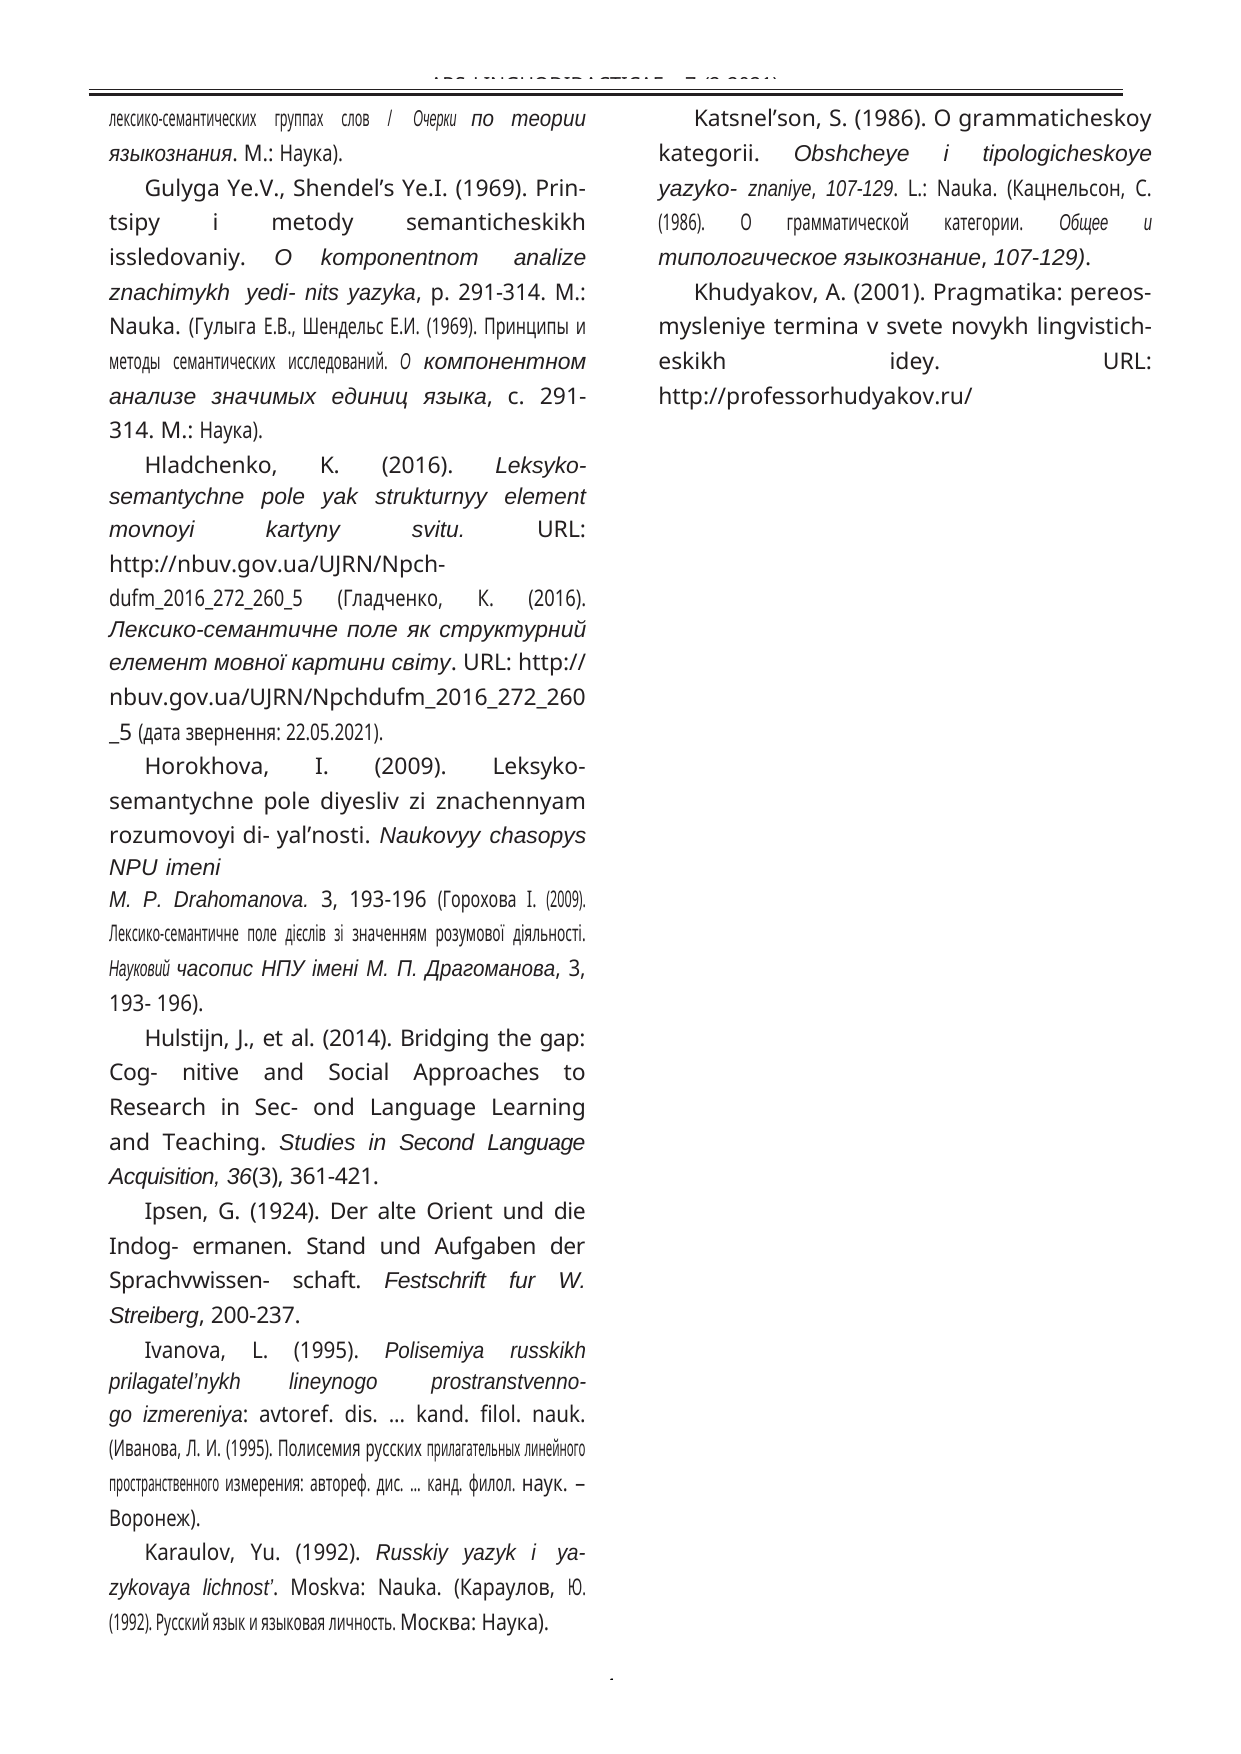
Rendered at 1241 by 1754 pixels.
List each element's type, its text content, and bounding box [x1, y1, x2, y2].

text Ipsen, G. (1924). Der alte Orient und die Indog- ermanen. Stand und Aufgaben der Sprachvwissen- schaft. Festschrift fur W. Streiberg, 200-237. [109, 1195, 586, 1330]
text Horokhova, I. (2009). Leksyko-semantychne pole diyesliv zi znachennyam rozumovoyi di- yalʹnosti. Naukovyy chasopys NPU imeni [109, 750, 586, 880]
text лексико-семантических группах слов / Очерки по теории языкознания. М.: Наука). [109, 102, 586, 168]
text Karaulov, Yu. (1992). Russkiy yazyk i ya- zykovaya lichnost’. Moskva: Nauka. (Караулов, Ю. (1992). Русский язык и языковая личность. Москва: Наука). [109, 1536, 586, 1637]
text Katsnel’son, S. (1986). O grammaticheskoy kategorii. Obshcheye i tipologicheskoye yazyko- znaniye, 107-129. L.: Nauka. (Кацнельсон, С. (1986). О грамматической категории. Общее и типологическое языкознание, 107-129). [658, 102, 1152, 272]
text Ivanova, L. (1995). Polisemiya russkikh prilagatel’nykh lineynogo prostranstvenno- go izmereniya: avtoref. dis. ... kand. filol. nauk. (Иванова, Л. И. (1995). Полисемия русских прилагательных линейного пространственного измерения: автореф. дис. ... канд. филол. наук. – Воронеж). [109, 1334, 586, 1533]
text Khudyakov, A. (2001). Pragmatika: pereos- mysleniye termina v svete novykh lingvistich- eskikh idey. URL: http://professorhudyakov.ru/ [658, 276, 1152, 411]
text M. P. Drahomanova. 3, 193-196 (Горохова І. (2009). Лексико-семантичне поле дієслів зі значенням розумової діяльності. Науковий часопис НПУ імені М. П. Драгоманова, 3, 193- 196). [109, 883, 586, 1018]
text Hulstijn, J., et al. (2014). Bridging the gap: Cog- nitive and Social Approaches to Research in Sec- ond Language Learning and Teaching. Studies in Second Language Acquisition, 36(3), 361-421. [109, 1021, 586, 1191]
text Hladchenko, K. (2016). Leksyko-semantychne pole yak strukturnyy element movnoyi kartyny svitu. URL: http://nbuv.gov.ua/UJRN/Npch- dufm_2016_272_260_5 (Гладченко, К. (2016). Лексико-семантичне поле як структурний елемент мовної картини світу. URL: http:// nbuv.gov.ua/UJRN/Npchdufm_2016_272_260_5 (дата звернення: 22.05.2021). [109, 449, 586, 747]
text Gulyga Ye.V., Shendel’s Ye.I. (1969). Prin- tsipy i metody semanticheskikh issledovaniy. O komponentnom analize znachimykh yedi- nits yazyka, p. 291-314. M.: Nauka. (Гулыга Е.В., Шендельс Е.И. (1969). Принципы и методы семантических исследований. О компонентном анализе значимых единиц языка, c. 291-314. М.: Наука). [109, 171, 586, 446]
